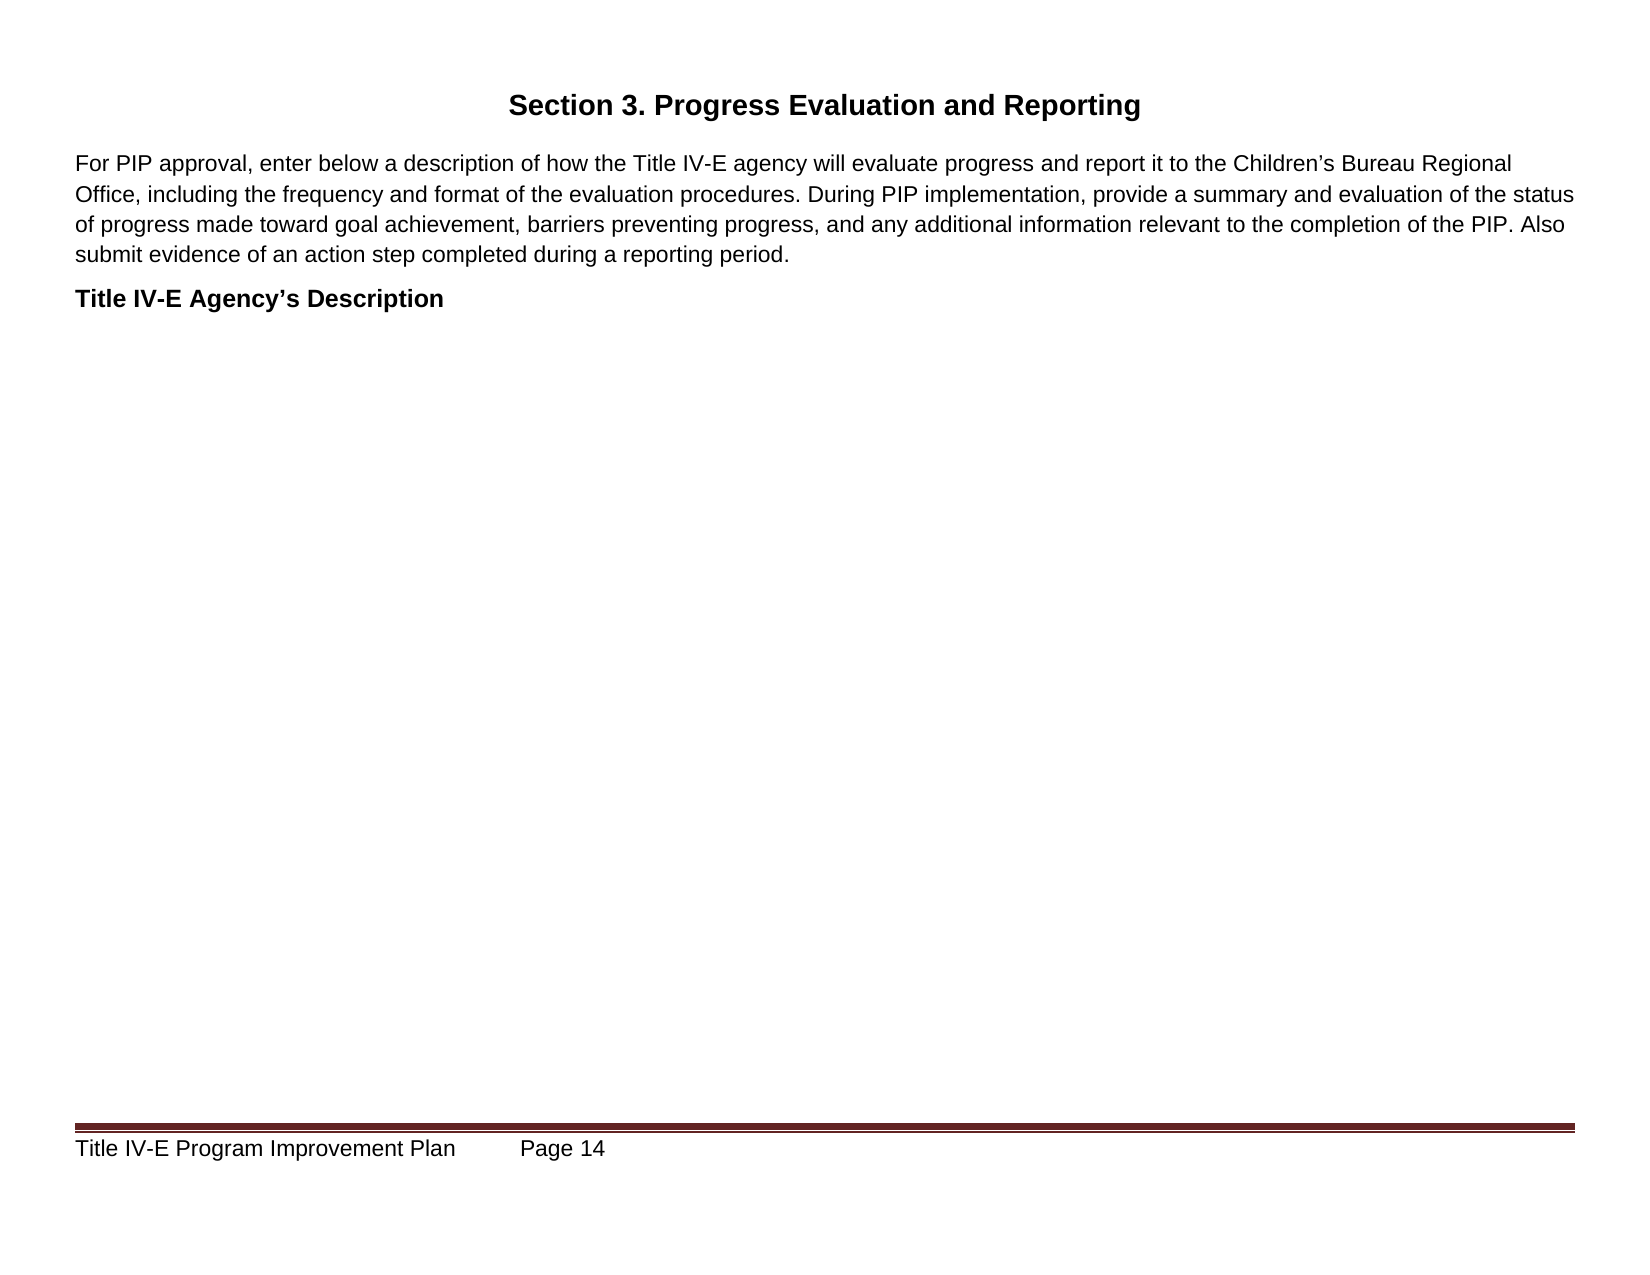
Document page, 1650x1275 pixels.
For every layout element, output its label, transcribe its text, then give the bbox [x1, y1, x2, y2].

text Title IV-E Agency’s Description [75, 284, 1575, 312]
text For PIP approval, enter below a description of how the Title IV-E agency will evaluate progress and report it to the Children’s Bureau Regional Office, including the frequency and format of the evaluation procedures. During PIP implementation, provide a summary and evaluation of the status of progress made toward goal achievement, barriers preventing progress, and any additional information relevant to the completion of the PIP. Also submit evidence of an action step completed during a reporting period. [75, 150, 1575, 267]
subtitle Section 3. Progress Evaluation and Reporting [75, 87, 1575, 121]
